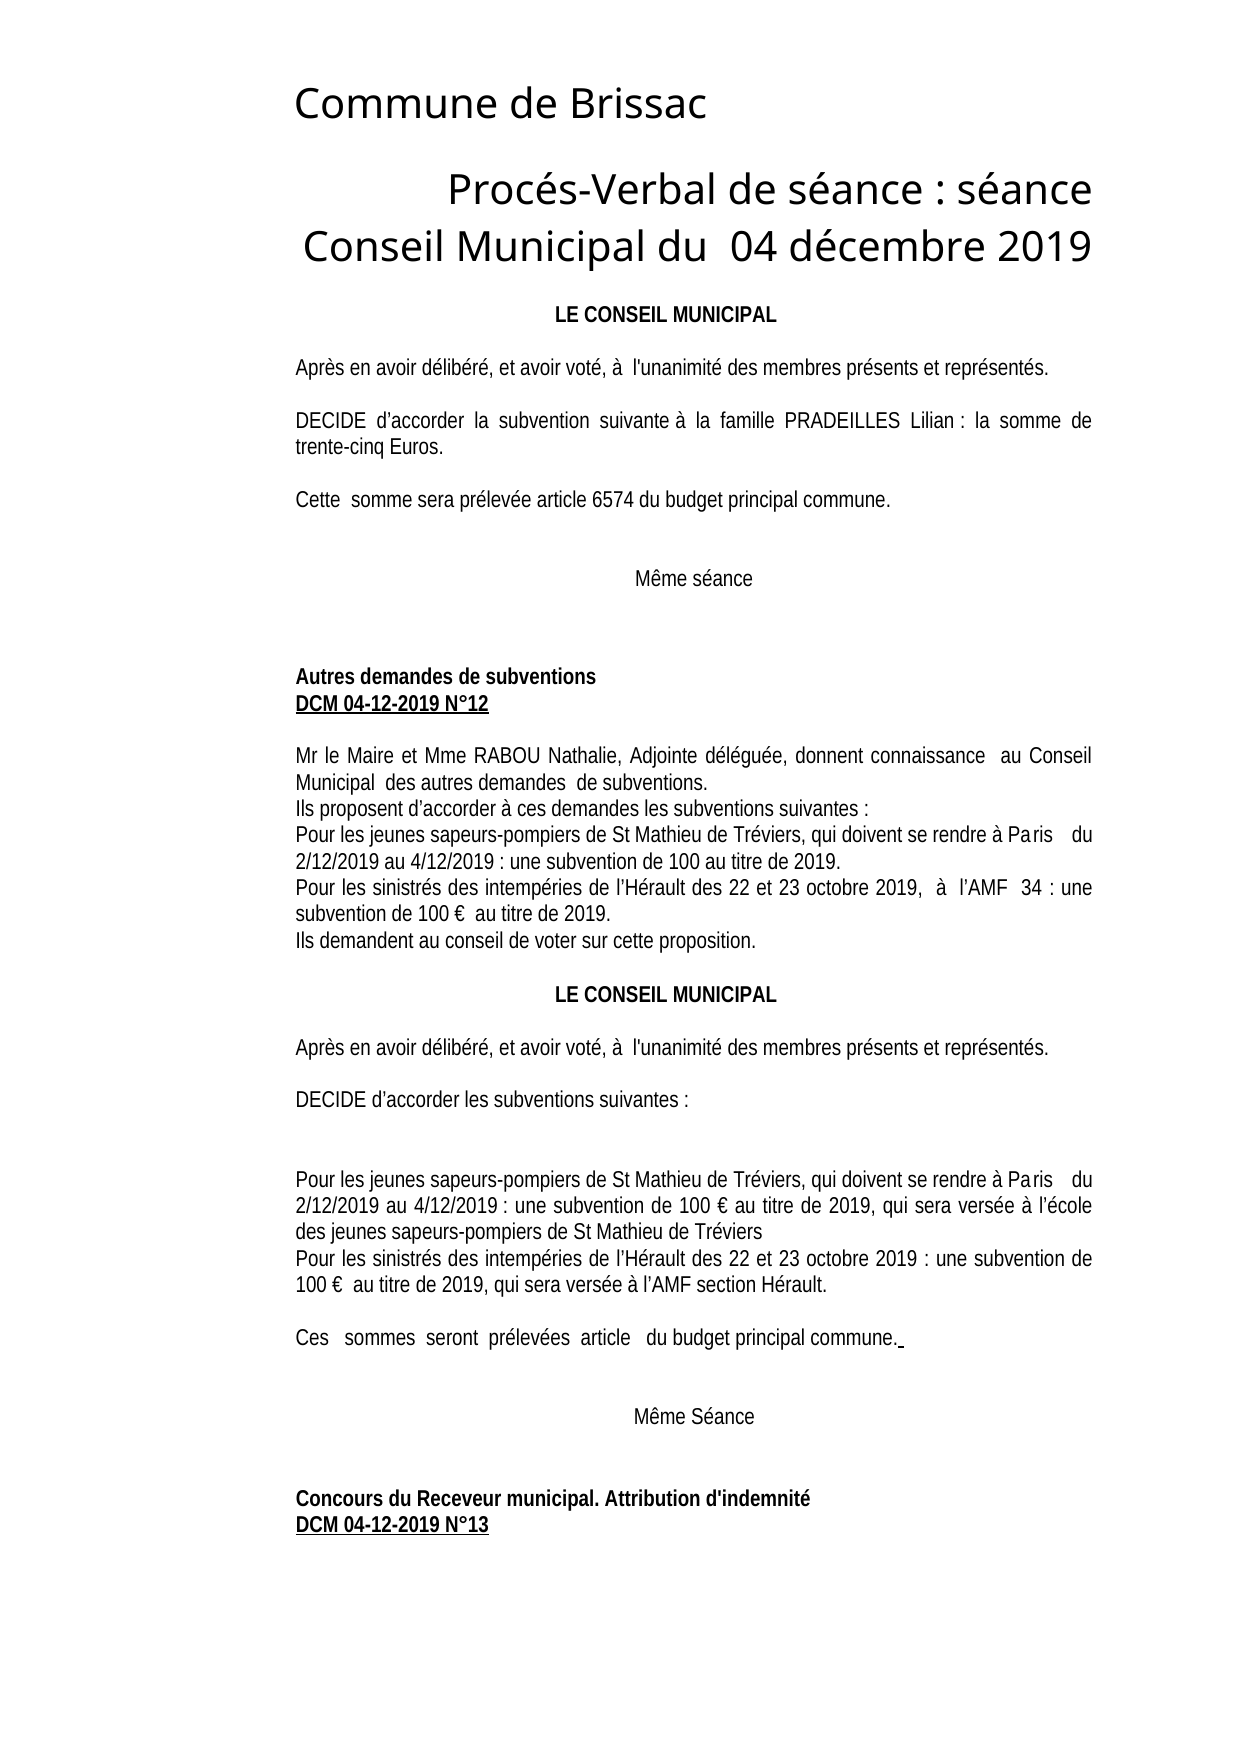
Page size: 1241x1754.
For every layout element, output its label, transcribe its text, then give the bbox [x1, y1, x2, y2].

text LE CONSEIL MUNICIPAL [295, 301, 1036, 328]
text Ils demandent au conseil de voter sur cette proposition. [295, 927, 1092, 953]
text Cette somme sera prélevée article 6574 du budget principal commune. [295, 486, 1092, 512]
text LE CONSEIL MUNICIPAL [295, 981, 1036, 1007]
text Après en avoir délibéré, et avoir voté, à l'unanimité des membres présents et représentés. [295, 354, 1092, 380]
text Autres demandes de subventions [295, 663, 1092, 689]
text Pour les jeunes sapeurs-pompiers de St Mathieu de Tréviers, qui doivent se rendre à Pa ris du 2/12/2019 au 4/12/2019 : une subvention de 100 € au titre de 2019, qui sera versée à l’école des jeunes sapeurs-pompiers de St Mathieu de Tréviers [295, 1166, 1092, 1244]
text Même séance [295, 565, 1092, 591]
text Pour les sinistrés des intempéries de l’Hérault des 22 et 23 octobre 2019 : une subvention de 100 € au titre de 2019, qui sera versée à l’AMF section Hérault. [295, 1244, 1092, 1297]
text Concours du Receveur municipal. Attribution d'indemnité [295, 1485, 1092, 1511]
text DCM 04-12-2019 N°13 [295, 1511, 1092, 1538]
text DCM 04-12-2019 N°12 [295, 689, 1092, 716]
text Ils proposent d’accorder à ces demandes les subventions suivantes : [295, 795, 1092, 821]
text DECIDE d’accorder les subventions suivantes : [295, 1086, 1092, 1113]
text Pour les sinistrés des intempéries de l’Hérault des 22 et 23 octobre 2019, à l’AMF 34 : une subvention de 100 € au titre de 2019. [295, 874, 1092, 927]
text Ces sommes seront prélevées article du budget principal commune. [295, 1324, 1092, 1350]
text Pour les jeunes sapeurs-pompiers de St Mathieu de Tréviers, qui doivent se rendre à Pa ris du 2/12/2019 au 4/12/2019 : une subvention de 100 au titre de 2019. [295, 821, 1092, 874]
text Même Séance [295, 1403, 1092, 1429]
text Après en avoir délibéré, et avoir voté, à l'unanimité des membres présents et représentés. [295, 1034, 1092, 1060]
text DECIDE d’accorder la subvention suivante à la famille PRADEILLES Lilian : la somme de trente-cinq Euros. [295, 407, 1092, 459]
text Mr le Maire et Mme RABOU Nathalie, Adjointe déléguée, donnent connaissance au Conseil Municipal des autres demandes de subventions. [295, 742, 1092, 795]
